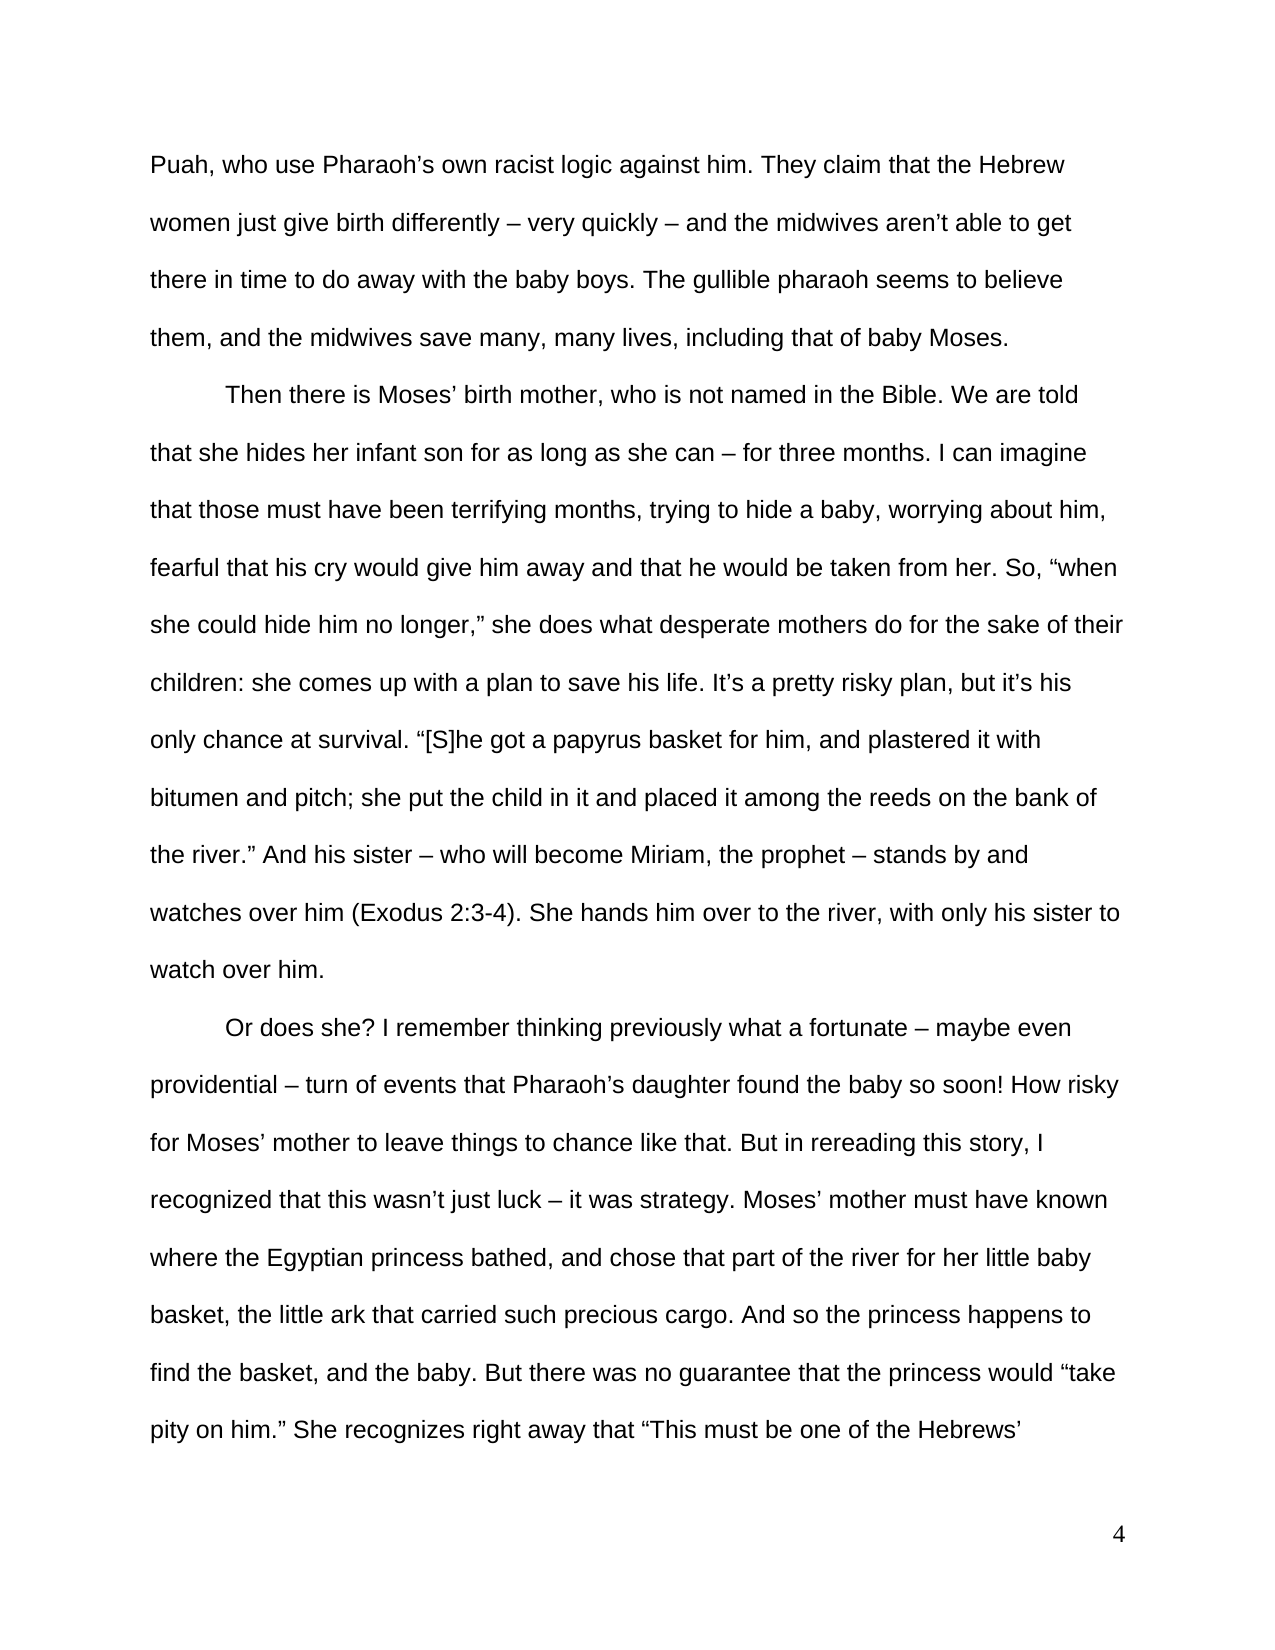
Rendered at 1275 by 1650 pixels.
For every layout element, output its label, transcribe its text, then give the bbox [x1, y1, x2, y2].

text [150, 1012, 1125, 1444]
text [150, 150, 1125, 351]
text Then there is Moses’ birth mother, who is not named in the Bible. We are told that she hides her infant son for as long as she can – for three months. I can imagine that those must have been terrifying months, trying to hide a baby, worrying about him, fearful that his cry would give him away and that he would be taken from her. So, “when she could hide him no longer,” she does what desperate mothers do for the sake of their children: she comes up with a plan to save his life. It’s a pretty risky plan, but it’s his only chance at survival. “[S]he got a papyrus basket for him, and plastered it with bitumen and pitch; she put the child in it and placed it among the reeds on the bank of the river.” And his sister – who will become Miriam, the prophet – stands by and watches over him (Exodus 2:3-4). She hands him over to the river, with only his sister to watch over him. [150, 380, 1125, 984]
